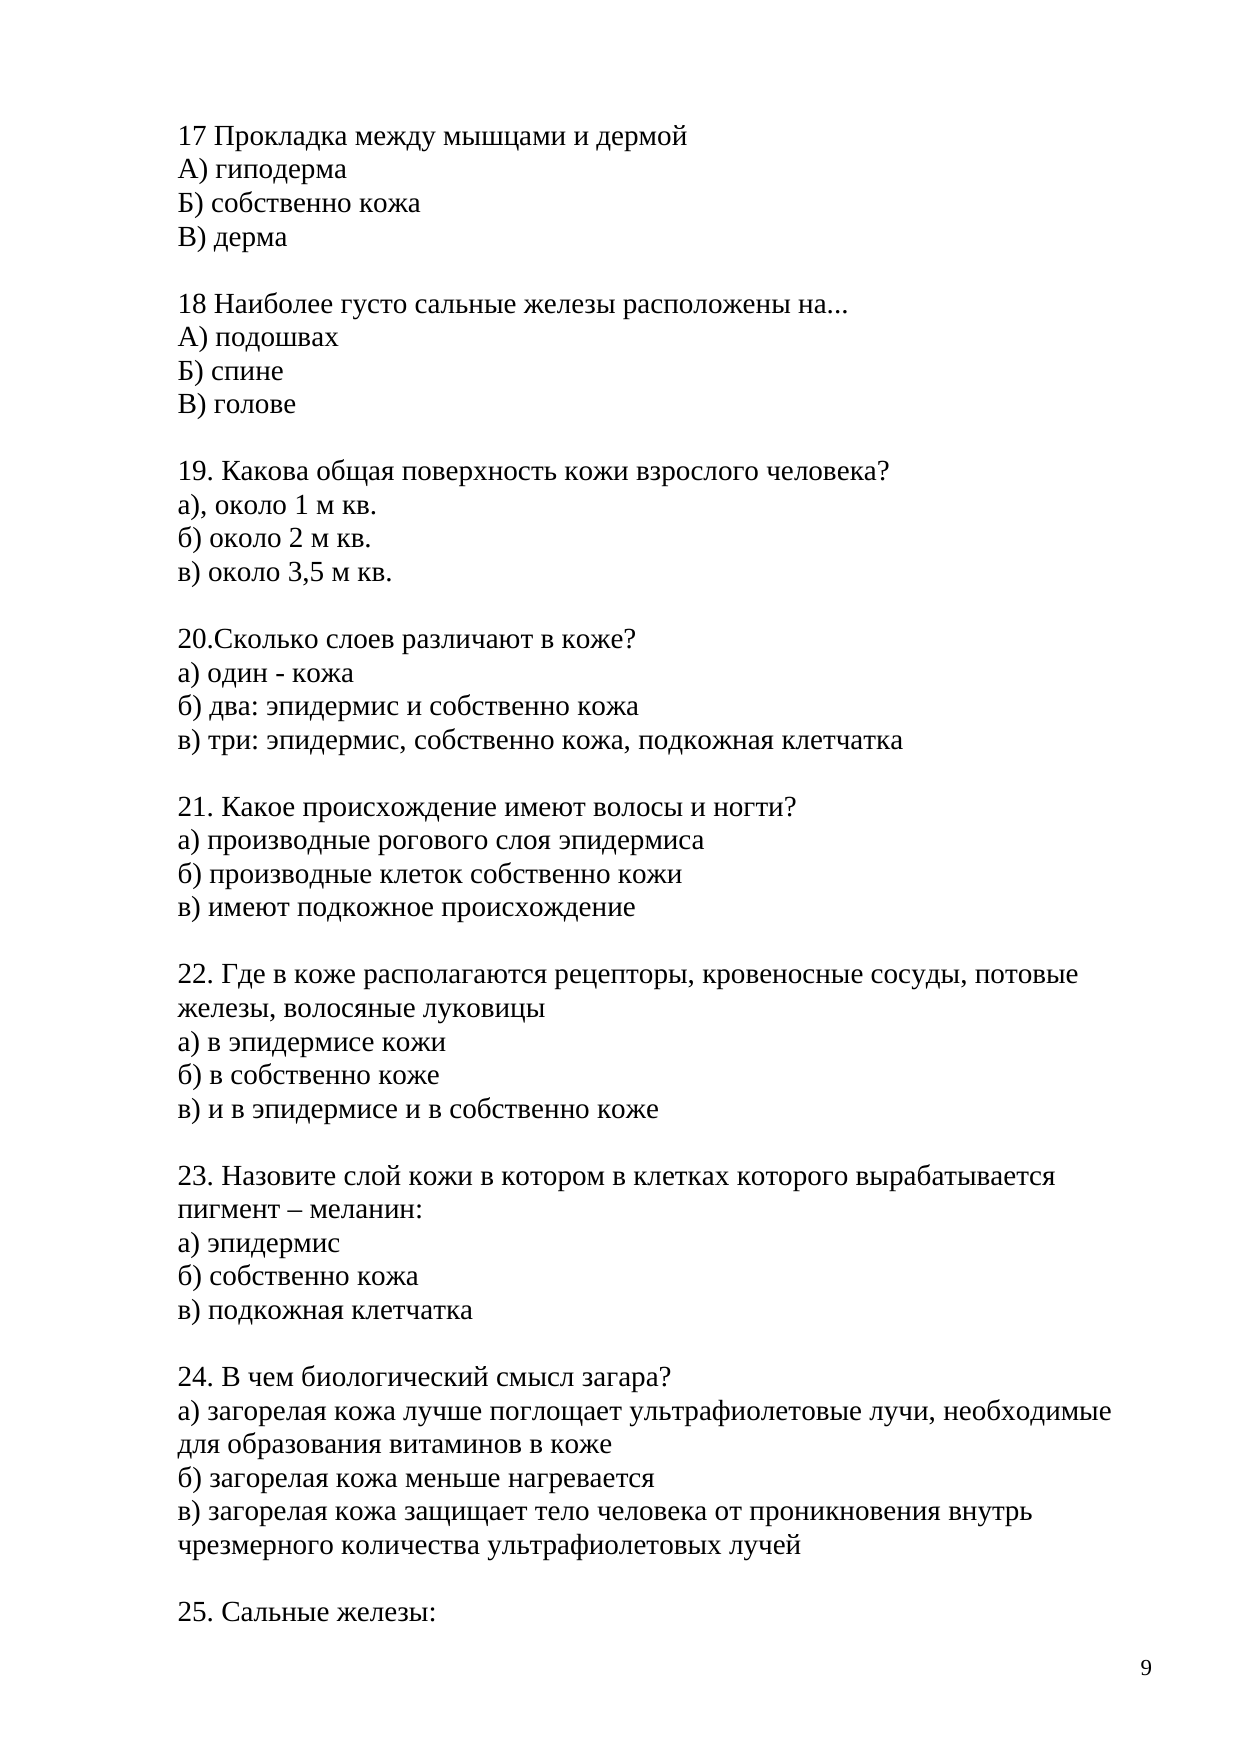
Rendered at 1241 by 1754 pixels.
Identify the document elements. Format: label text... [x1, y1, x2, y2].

text 17 Прокладка между мышцами и дермой [177, 118, 1152, 152]
text А) подошвах [177, 319, 1152, 353]
text б) производные клеток собственно кожи [177, 856, 1152, 889]
text в) около 3,5 м кв. [177, 554, 1152, 588]
text в) и в эпидермисе и в собственно коже [177, 1091, 1152, 1124]
text б) около 2 м кв. [177, 521, 1152, 554]
text а) эпидермис [177, 1225, 1152, 1258]
text Б) собственно кожа [177, 185, 1152, 219]
text 22. Где в коже располагаются рецепторы, кровеносные сосуды, потовые железы, волосяные луковицы [177, 957, 1152, 1024]
text Б) спине [177, 353, 1152, 386]
text а) загорелая кожа лучше поглощает ультрафиолетовые лучи, необходимые для образования витаминов в коже [177, 1393, 1152, 1460]
text в) загорелая кожа защищает тело человека от проникновения внутрь чрезмерного количества ультрафиолетовых лучей [177, 1493, 1152, 1560]
text А) гиподерма [177, 152, 1152, 185]
text В) голове [177, 386, 1152, 420]
text 25. Сальные железы: [177, 1594, 1152, 1627]
text В) дерма [177, 219, 1152, 252]
text в) подкожная клетчатка [177, 1292, 1152, 1326]
text а) в эпидермисе кожи [177, 1024, 1152, 1057]
text 20.Сколько слоев различают в коже? [177, 621, 1152, 655]
text б) в собственно коже [177, 1057, 1152, 1091]
text б) два: эпидермис и собственно кожа [177, 688, 1152, 722]
text а) один - кожа [177, 655, 1152, 688]
text а) производные рогового слоя эпидермиса [177, 822, 1152, 856]
text 24. В чем биологический смысл загара? [177, 1359, 1152, 1393]
text в) три: эпидермис, собственно кожа, подкожная клетчатка [177, 722, 1152, 755]
text 18 Наиболее густо сальные железы расположены на... [177, 286, 1152, 319]
text б) загорелая кожа меньше нагревается [177, 1460, 1152, 1493]
text б) собственно кожа [177, 1258, 1152, 1292]
text 19. Какова общая поверхность кожи взрослого человека? [177, 453, 1152, 487]
text 21. Какое происхождение имеют волосы и ногти? [177, 789, 1152, 822]
text 23. Назовите слой кожи в котором в клетках которого вырабатывается пигмент – меланин: [177, 1158, 1152, 1225]
text а), около 1 м кв. [177, 487, 1152, 521]
text в) имеют подкожное происхождение [177, 889, 1152, 923]
